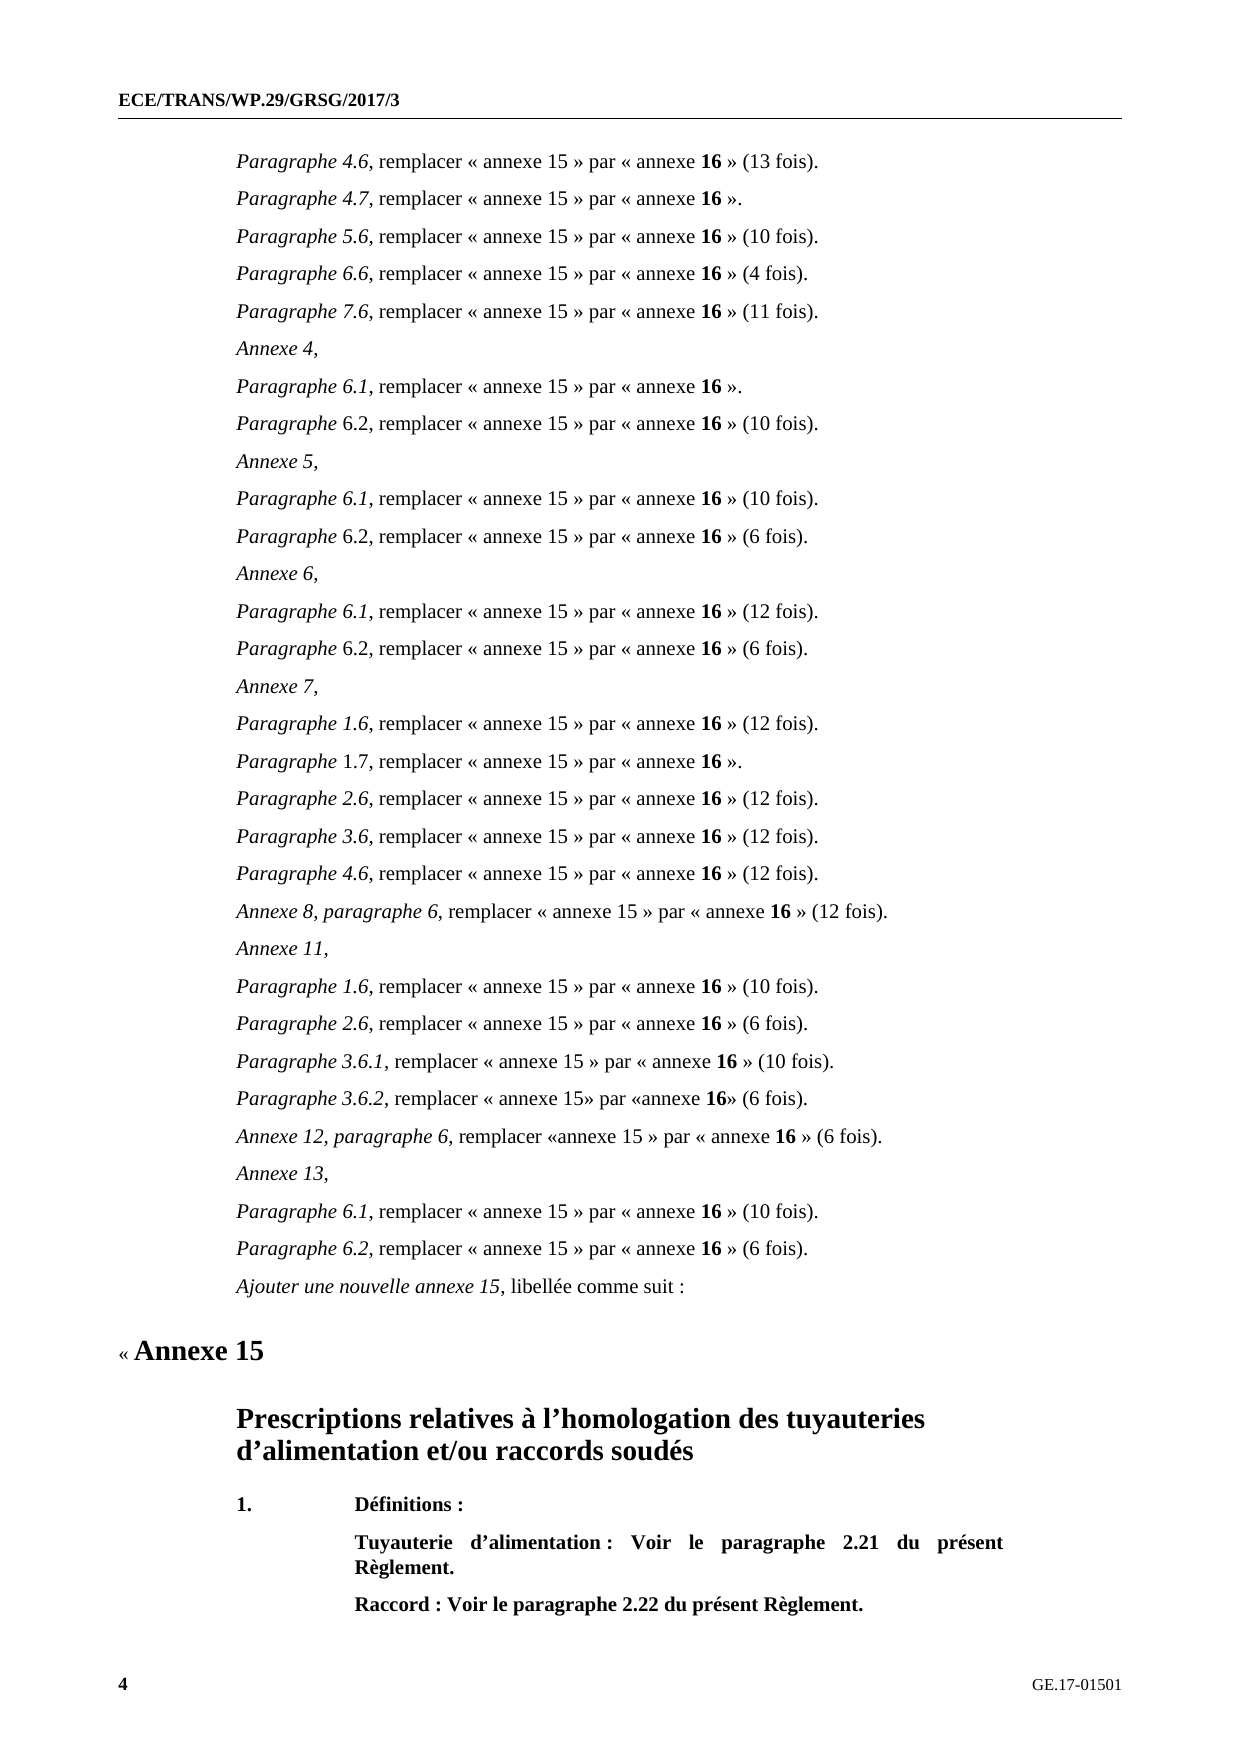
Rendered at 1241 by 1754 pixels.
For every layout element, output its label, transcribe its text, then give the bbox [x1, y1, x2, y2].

text Paragraphe 4.6, remplacer « annexe 15 » par « annexe 16 » (13 fois). [236, 148, 1004, 173]
text Paragraphe 6.2, remplacer « annexe 15 » par « annexe 16 » (6 fois). [236, 1235, 1004, 1260]
text Prescriptions relatives à l’homologation des tuyauteries d’alimentation et/ou raccords soudés [118, 1404, 1004, 1466]
text Ajouter une nouvelle annexe 15, libellée comme suit : [236, 1273, 1004, 1298]
text Paragraphe 1.6, remplacer « annexe 15 » par « annexe 16 » (12 fois). [236, 710, 1004, 735]
text Annexe 12, paragraphe 6, remplacer «annexe 15 » par « annexe 16 » (6 fois). [236, 1123, 1004, 1148]
text Paragraphe 3.6, remplacer « annexe 15 » par « annexe 16 » (12 fois). [236, 823, 1004, 848]
text Paragraphe 2.6, remplacer « annexe 15 » par « annexe 16 » (12 fois). [236, 785, 1004, 810]
text Paragraphe 6.2, remplacer « annexe 15 » par « annexe 16 » (10 fois). [236, 410, 1004, 435]
text Paragraphe 1.7, remplacer « annexe 15 » par « annexe 16 ». [236, 748, 1004, 773]
text Annexe 7, [236, 673, 1004, 698]
text Annexe 5, [236, 448, 1004, 473]
text « Annexe 15 [118, 1335, 1004, 1366]
text Tuyauterie d’alimentation : Voir le paragraphe 2.21 du présent Règlement. [236, 1529, 1004, 1579]
text Paragraphe 1.6, remplacer « annexe 15 » par « annexe 16 » (10 fois). [236, 973, 1004, 998]
text Paragraphe 6.1, remplacer « annexe 15 » par « annexe 16 » (12 fois). [236, 598, 1004, 623]
text Paragraphe 3.6.1, remplacer « annexe 15 » par « annexe 16 » (10 fois). [236, 1048, 1004, 1073]
text Paragraphe 6.1, remplacer « annexe 15 » par « annexe 16 » (10 fois). [236, 485, 1004, 510]
text Annexe 13, [236, 1160, 1004, 1185]
text Paragraphe 2.6, remplacer « annexe 15 » par « annexe 16 » (6 fois). [236, 1010, 1004, 1035]
text 1. Définitions : [236, 1491, 1004, 1516]
text Paragraphe 6.6, remplacer « annexe 15 » par « annexe 16 » (4 fois). [236, 260, 1004, 285]
text Annexe 8, paragraphe 6, remplacer « annexe 15 » par « annexe 16 » (12 fois). [236, 898, 1004, 923]
text Paragraphe 6.2, remplacer « annexe 15 » par « annexe 16 » (6 fois). [236, 523, 1004, 548]
text Paragraphe 6.1, remplacer « annexe 15 » par « annexe 16 » (10 fois). [236, 1198, 1004, 1223]
text Paragraphe 4.6, remplacer « annexe 15 » par « annexe 16 » (12 fois). [236, 860, 1004, 885]
text Paragraphe 6.1, remplacer « annexe 15 » par « annexe 16 ». [236, 373, 1004, 398]
text Paragraphe 3.6.2, remplacer « annexe 15» par «annexe 16» (6 fois). [236, 1085, 1004, 1110]
text Raccord : Voir le paragraphe 2.22 du présent Règlement. [236, 1591, 1004, 1616]
text Annexe 4, [236, 335, 1004, 360]
text Annexe 6, [236, 560, 1004, 585]
text Paragraphe 5.6, remplacer « annexe 15 » par « annexe 16 » (10 fois). [236, 223, 1004, 248]
text Annexe 11, [236, 935, 1004, 960]
text Paragraphe 6.2, remplacer « annexe 15 » par « annexe 16 » (6 fois). [236, 635, 1004, 660]
text Paragraphe 4.7, remplacer « annexe 15 » par « annexe 16 ». [236, 185, 1004, 210]
text Paragraphe 7.6, remplacer « annexe 15 » par « annexe 16 » (11 fois). [236, 298, 1004, 323]
